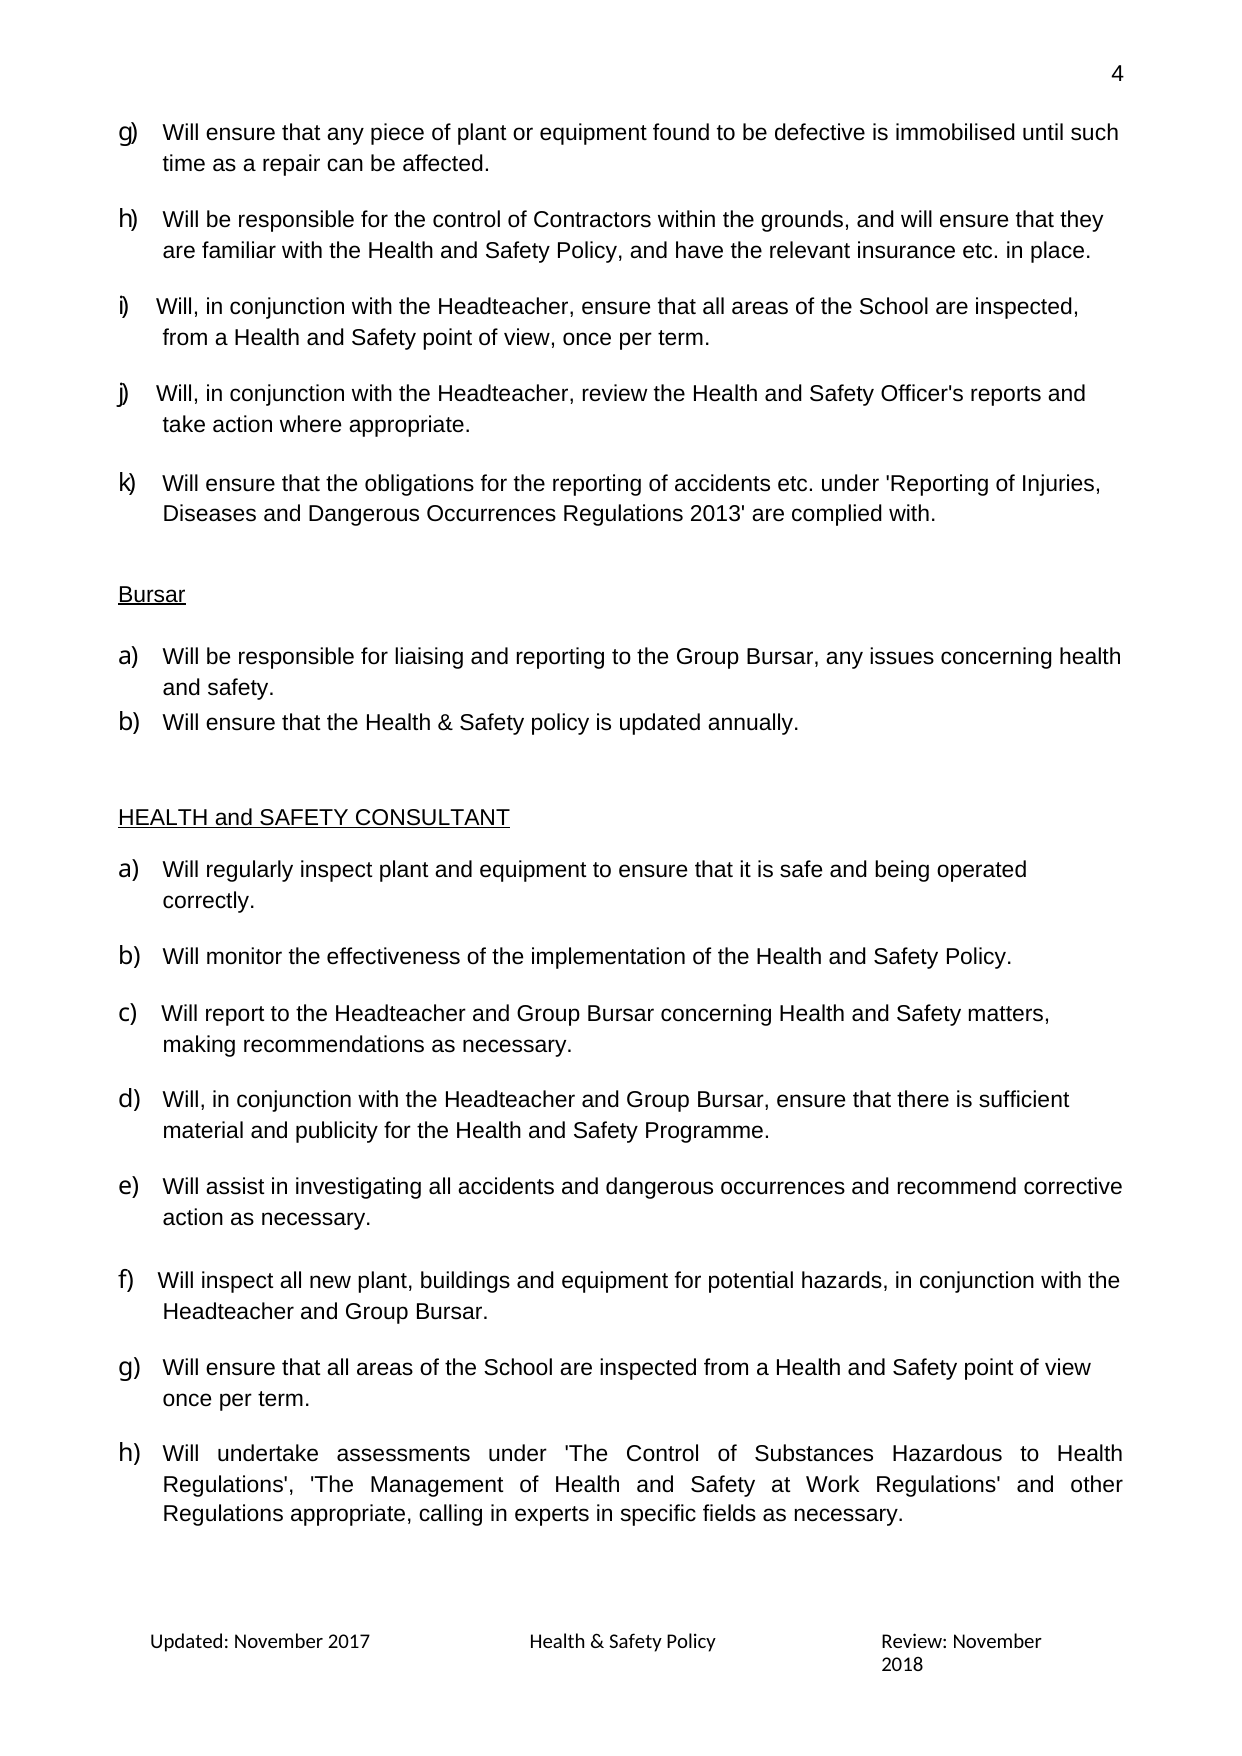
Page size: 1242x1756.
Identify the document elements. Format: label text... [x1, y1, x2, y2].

list Will, in conjunction with the Headteacher, review the Health and Safety Officer's reports and take action where appropriate. [118, 374, 1124, 437]
text HEALTH and SAFETY CONSULTANT [118, 804, 1135, 830]
list Will be responsible for liaising and reporting to the Group Bursar, any issues concerning health and safety. [118, 638, 1124, 700]
list Will, in conjunction with the Headteacher and Group Bursar, ensure that there is sufficient material and publicity for the Health and Safety Programme. [118, 1081, 1123, 1143]
text Bursar [118, 581, 1135, 607]
list Will ensure that the obligations for the reporting of accidents etc. under 'Reporting of Injuries, Diseases and Dangerous Occurrences Regulations 2013' are complied with. [118, 465, 1123, 526]
list Will ensure that all areas of the School are inspected from a Health and Safety point of view once per term. [118, 1348, 1123, 1411]
list Will inspect all new plant, buildings and equipment for potential hazards, in conjunction with the Headteacher and Group Bursar. [118, 1262, 1123, 1324]
list Will, in conjunction with the Headteacher, ensure that all areas of the School are inspected, from a Health and Safety point of view, once per term. [118, 288, 1123, 350]
list Will ensure that any piece of plant or equipment found to be defective is immobilised until such time as a repair can be affected. [118, 114, 1124, 176]
list Will monitor the effectiveness of the implementation of the Health and Safety Policy. [118, 937, 1135, 972]
list Will undertake assessments under 'The Control of Substances Hazardous to Health Regulations', 'The Management of Health and Safety at Work Regulations' and other Regulations appropriate, calling in experts in specific fields as necessary. [118, 1435, 1124, 1527]
list Will ensure that the Health & Safety policy is updated annually. [118, 704, 1135, 738]
list Will regularly inspect plant and equipment to ensure that it is safe and being operated correctly. [118, 851, 1123, 913]
list Will assist in investigating all accidents and dangerous occurrences and recommend corrective action as necessary. [118, 1167, 1124, 1230]
list Will report to the Headteacher and Group Bursar concerning Health and Safety matters, making recommendations as necessary. [118, 994, 1124, 1057]
list Will be responsible for the control of Contractors within the grounds, and will ensure that they are familiar with the Health and Safety Policy, and have the relevant insurance etc. in place. [118, 201, 1123, 263]
